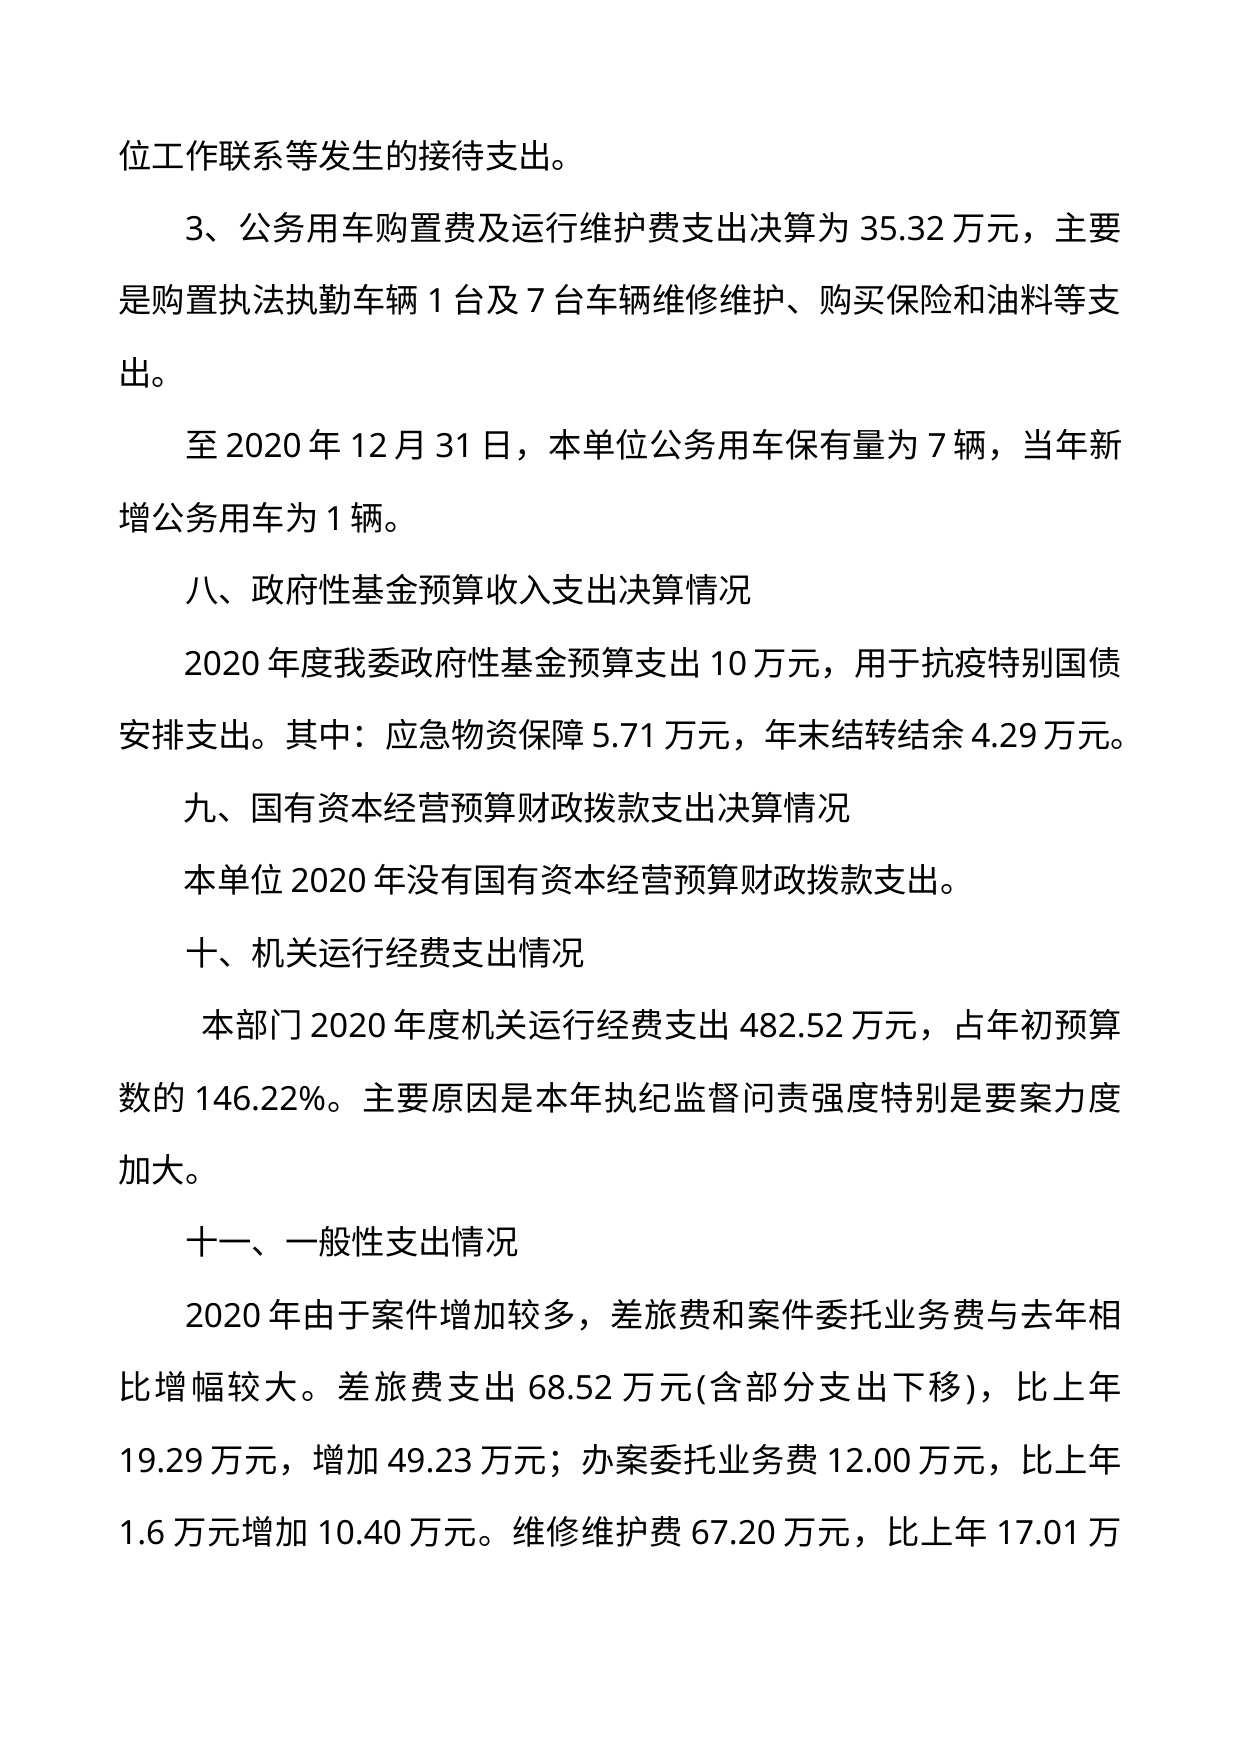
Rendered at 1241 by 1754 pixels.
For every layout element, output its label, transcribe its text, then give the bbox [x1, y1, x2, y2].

text 十、机关运行经费支出情况 [118, 926, 1122, 975]
text 至2020年12月31日，本单位公务用车保有量为7辆，当年新增公务用车为1辆。 [118, 419, 1122, 540]
text 九、国有资本经营预算财政拨款支出决算情况 [118, 782, 1122, 830]
text 本单位2020年没有国有资本经营预算财政拨款支出。 [118, 854, 1122, 902]
text 本部门2020年度机关运行经费支出482.52万元，占年初预算数的146.22%。主要原因是本年执纪监督问责强度特别是要案力度加大。 [118, 999, 1122, 1192]
text 八、政府性基金预算收入支出决算情况 [118, 564, 1122, 612]
text 3、公务用车购置费及运行维护费支出决算为35.32万元，主要是购置执法执勤车辆1台及7台车辆维修维护、购买保险和油料等支出。 [118, 202, 1122, 395]
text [118, 129, 1122, 178]
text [118, 1288, 1122, 1554]
text 2020年度我委政府性基金预算支出10万元，用于抗疫特别国债安排支出。其中：应急物资保障5.71万元，年末结转结余4.29万元。 [118, 636, 1122, 757]
text 十一、一般性支出情况 [118, 1216, 1122, 1264]
